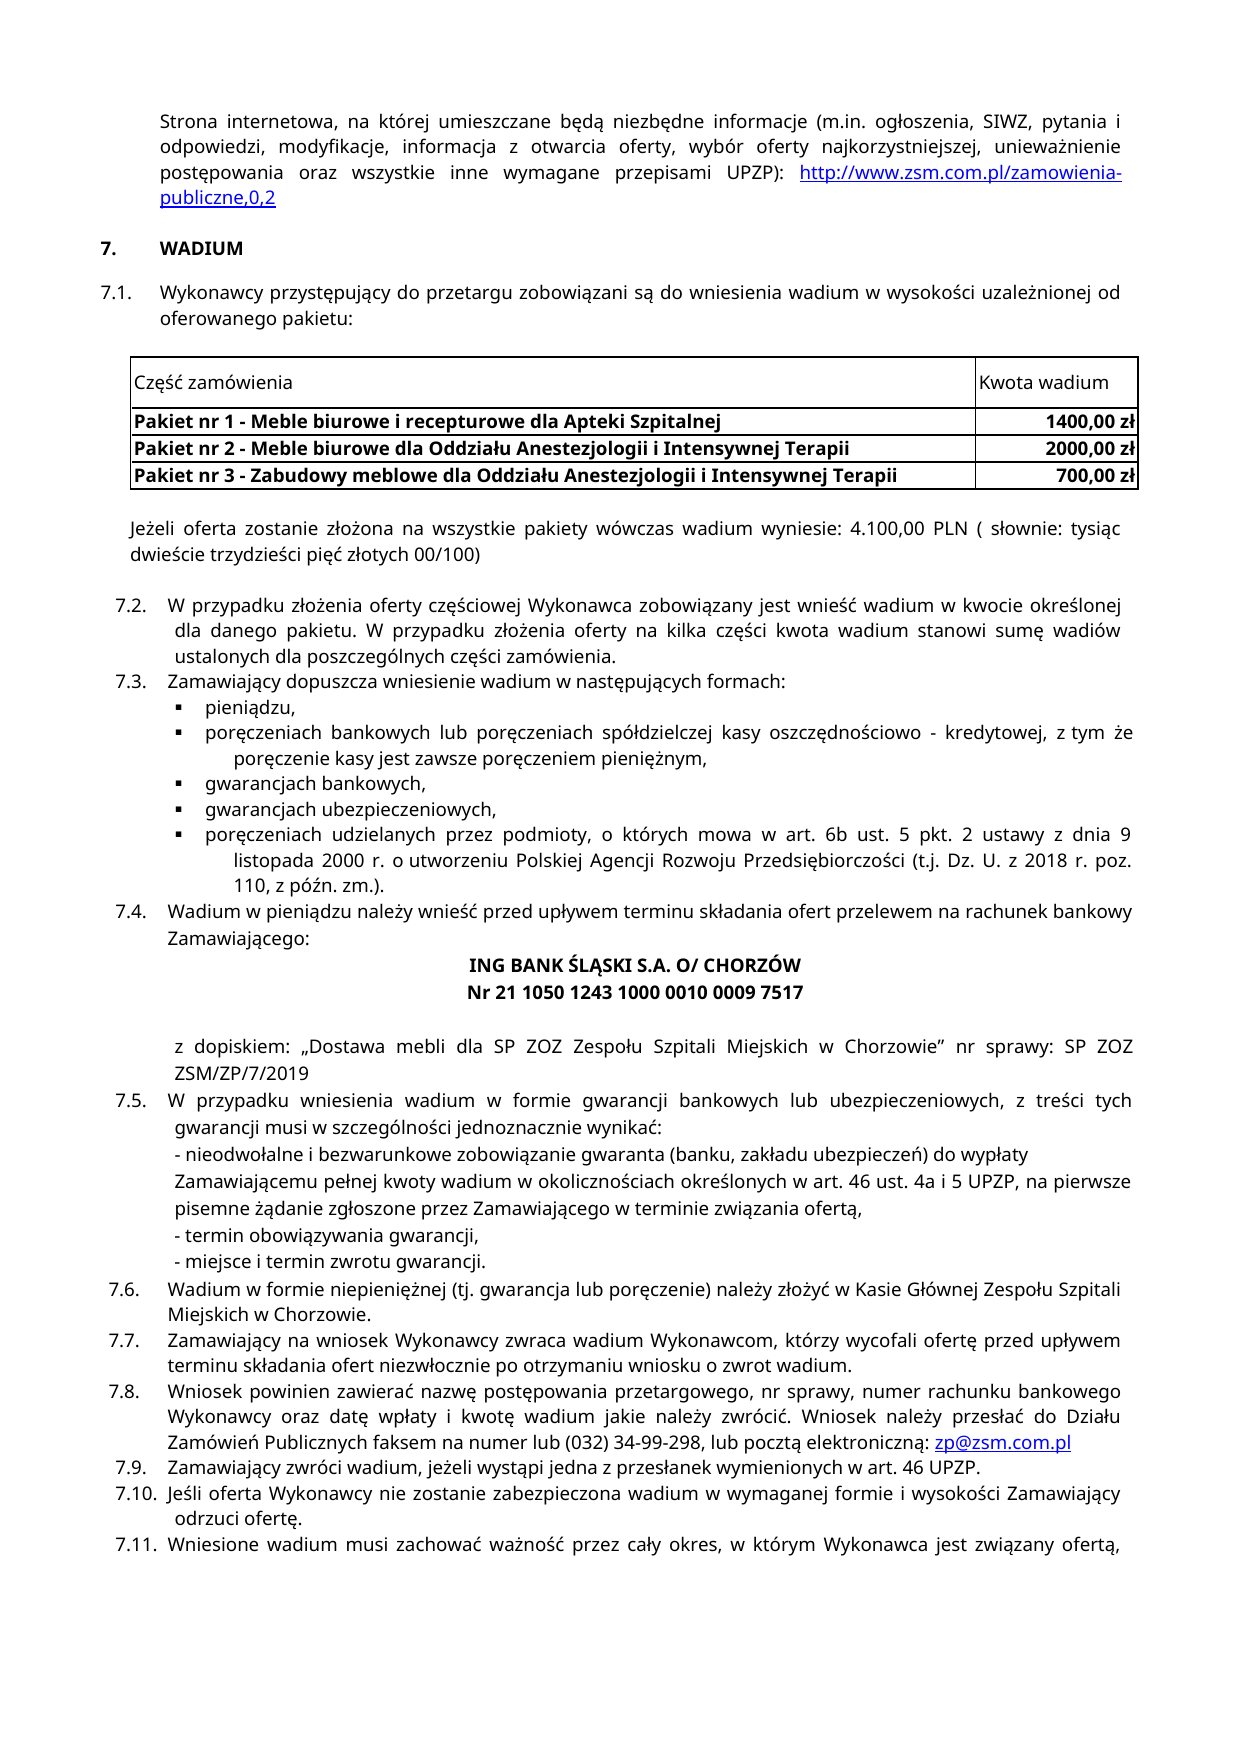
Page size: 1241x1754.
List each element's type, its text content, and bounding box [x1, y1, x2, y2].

text Zamawiającemu pełnej kwoty wadium w okolicznościach określonych w art. 46 ust. 4a i 5 UPZP, na pierwsze pisemne żądanie zgłoszone przez Zamawiającego w terminie związania ofertą, [174, 1168, 1133, 1220]
list Wadium w pieniądzu należy wnieść przed upływem terminu składania ofert przelewem na rachunek bankowy Zamawiającego: [115, 898, 1133, 951]
text Nr 21 1050 1243 1000 0010 0009 7517 [137, 979, 1133, 1004]
table_header Kwota wadium [976, 358, 1137, 407]
table_cell Pakiet nr 1 - Meble biurowe i recepturowe dla Apteki Szpitalnej [131, 408, 975, 434]
table_cell Pakiet nr 3 - Zabudowy meblowe dla Oddziału Anestezjologii i Intensywnej Terapii [131, 462, 975, 488]
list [115, 1531, 1122, 1557]
text Jeżeli oferta zostanie złożona na wszystkie pakiety wówczas wadium wyniesie: 4.100,00 PLN ( słownie: tysiąc dwieście trzydzieści pięć złotych 00/100) [130, 515, 1122, 566]
list Zamawiający na wniosek Wykonawcy zwraca wadium Wykonawcom, którzy wycofali ofertę przed upływem terminu składania ofert niezwłocznie po otrzymaniu wniosku o zwrot wadium. [108, 1327, 1122, 1378]
list poręczeniach udzielanych przez podmioty, o których mowa w art. 6b ust. 5 pkt. 2 ustawy z dnia 9 listopada 2000 r. o utworzeniu Polskiej Agencji Rozwoju Przedsiębiorczości (t.j. Dz. U. z 2018 r. poz. 110, z późn. zm.). [174, 822, 1133, 898]
text ING BANK ŚLĄSKI S.A. O/ CHORZÓW [137, 952, 1133, 978]
list Wykonawcy przystępujący do przetargu zobowiązani są do wniesienia wadium w wysokości uzależnionej od oferowanego pakietu: [100, 280, 1122, 331]
text Strona internetowa, na której umieszczane będą niezbędne informacje (m.in. ogłoszenia, SIWZ, pytania i odpowiedzi, modyfikacje, informacja z otwarcia oferty, wybór oferty najkorzystniejszej, unieważnienie postępowania oraz wszystkie inne wymagane przepisami UPZP): http://www.zsm.com.pl/zamowienia-publiczne,0,2 [159, 108, 1122, 210]
list gwarancjach ubezpieczeniowych, [174, 796, 1133, 822]
list Wniosek powinien zawierać nazwę postępowania przetargowego, nr sprawy, numer rachunku bankowego Wykonawcy oraz datę wpłaty i kwotę wadium jakie należy zwrócić. Wniosek należy przesłać do Działu Zamówień Publicznych faksem na numer lub (032) 34-99-298, lub pocztą elektroniczną: zp@zsm.com.pl [108, 1378, 1122, 1454]
table_cell Pakiet nr 2 - Meble biurowe dla Oddziału Anestezjologii i Intensywnej Terapii [131, 435, 975, 461]
list Zamawiający zwróci wadium, jeżeli wystąpi jedna z przesłanek wymienionych w art. 46 UPZP. [115, 1454, 1122, 1480]
list pieniądzu, [174, 694, 1133, 719]
list Jeśli oferta Wykonawcy nie zostanie zabezpieczona wadium w wymaganej formie i wysokości Zamawiający odrzuci ofertę. [115, 1480, 1122, 1531]
list W przypadku złożenia oferty częściowej Wykonawca zobowiązany jest wnieść wadium w kwocie określonej dla danego pakietu. W przypadku złożenia oferty na kilka części kwota wadium stanowi sumę wadiów ustalonych dla poszczególnych części zamówienia. [115, 592, 1122, 668]
list W przypadku wniesienia wadium w formie gwarancji bankowych lub ubezpieczeniowych, z treści tych gwarancji musi w szczególności jednoznacznie wynikać: [115, 1087, 1133, 1139]
table_header Część zamówienia [131, 358, 975, 407]
text - termin obowiązywania gwarancji, [174, 1222, 1133, 1247]
table_cell 2000,00 zł [976, 436, 1137, 461]
list poręczeniach bankowych lub poręczeniach spółdzielczej kasy oszczędnościowo - kredytowej, z tym że poręczenie kasy jest zawsze poręczeniem pieniężnym, [174, 719, 1133, 771]
list Wadium w formie niepieniężnej (tj. gwarancja lub poręczenie) należy złożyć w Kasie Głównej Zespołu Szpitali Miejskich w Chorzowie. [108, 1276, 1122, 1327]
list gwarancjach bankowych, [174, 771, 1133, 796]
list WADIUM [100, 236, 1122, 261]
list Zamawiający dopuszcza wniesienie wadium w następujących formach: [115, 668, 1133, 694]
text - nieodwołalne i bezwarunkowe zobowiązanie gwaranta (banku, zakładu ubezpieczeń) do wypłaty [174, 1141, 1133, 1166]
table_cell 1400,00 zł [976, 409, 1137, 434]
text z dopiskiem: „Dostawa mebli dla SP ZOZ Zespołu Szpitali Miejskich w Chorzowie” nr sprawy: SP ZOZ ZSM/ZP/7/2019 [122, 1033, 1133, 1086]
table_cell 700,00 zł [976, 463, 1137, 488]
text - miejsce i termin zwrotu gwarancji. [174, 1249, 1133, 1274]
